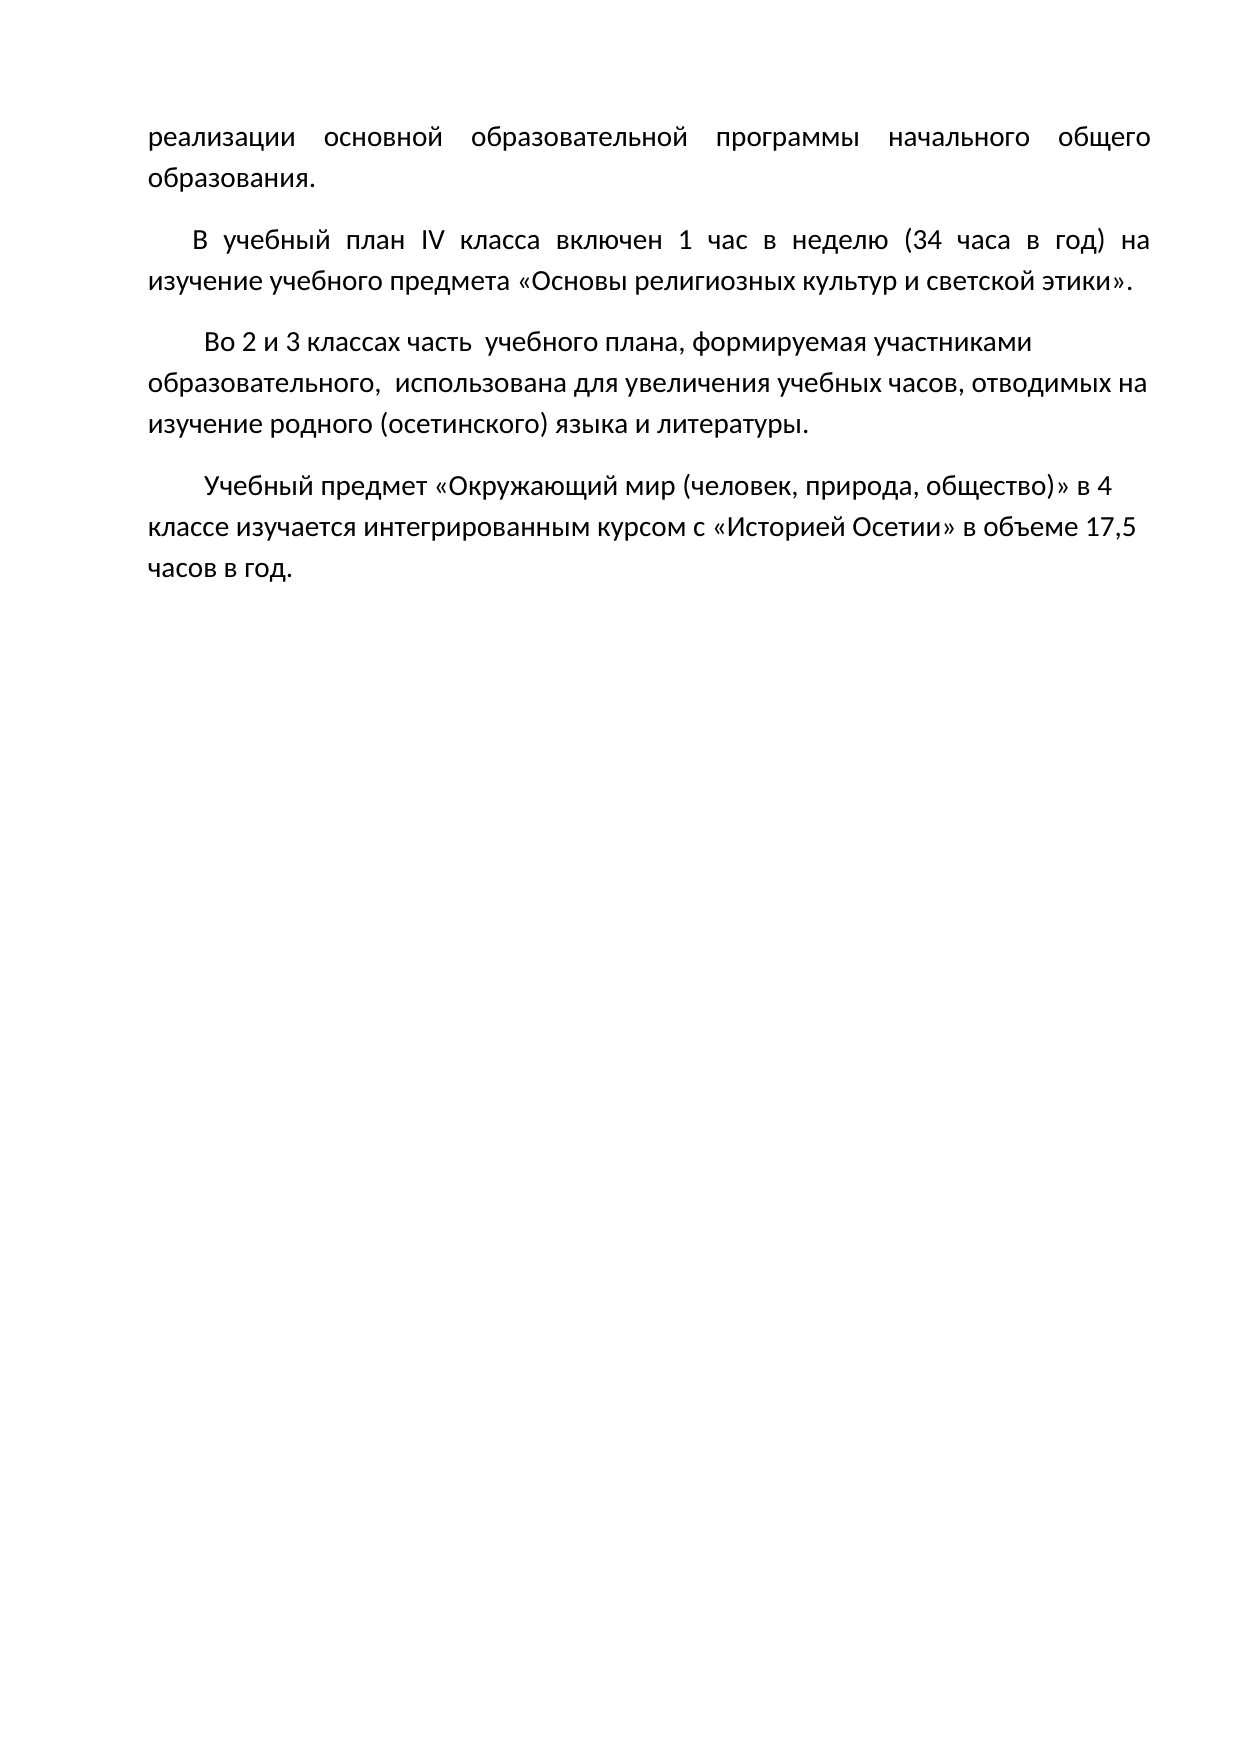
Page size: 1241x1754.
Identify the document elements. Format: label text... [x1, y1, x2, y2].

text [148, 118, 1152, 195]
text Во 2 и 3 классах часть учебного плана, формируемая участниками образовательного, использована для увеличения учебных часов, отводимых на изучение родного (осетинского) языка и литературы. [148, 323, 1152, 441]
text В учебный план IV класса включен 1 час в неделю (34 часа в год) на изучение учебного предмета «Основы религиозных культур и светской этики». [148, 221, 1152, 297]
text Учебный предмет «Окружающий мир (человек, природа, общество)» в 4 классе изучается интегрированным курсом с «Историей Осетии» в объеме 17,5 часов в год. [148, 467, 1152, 585]
